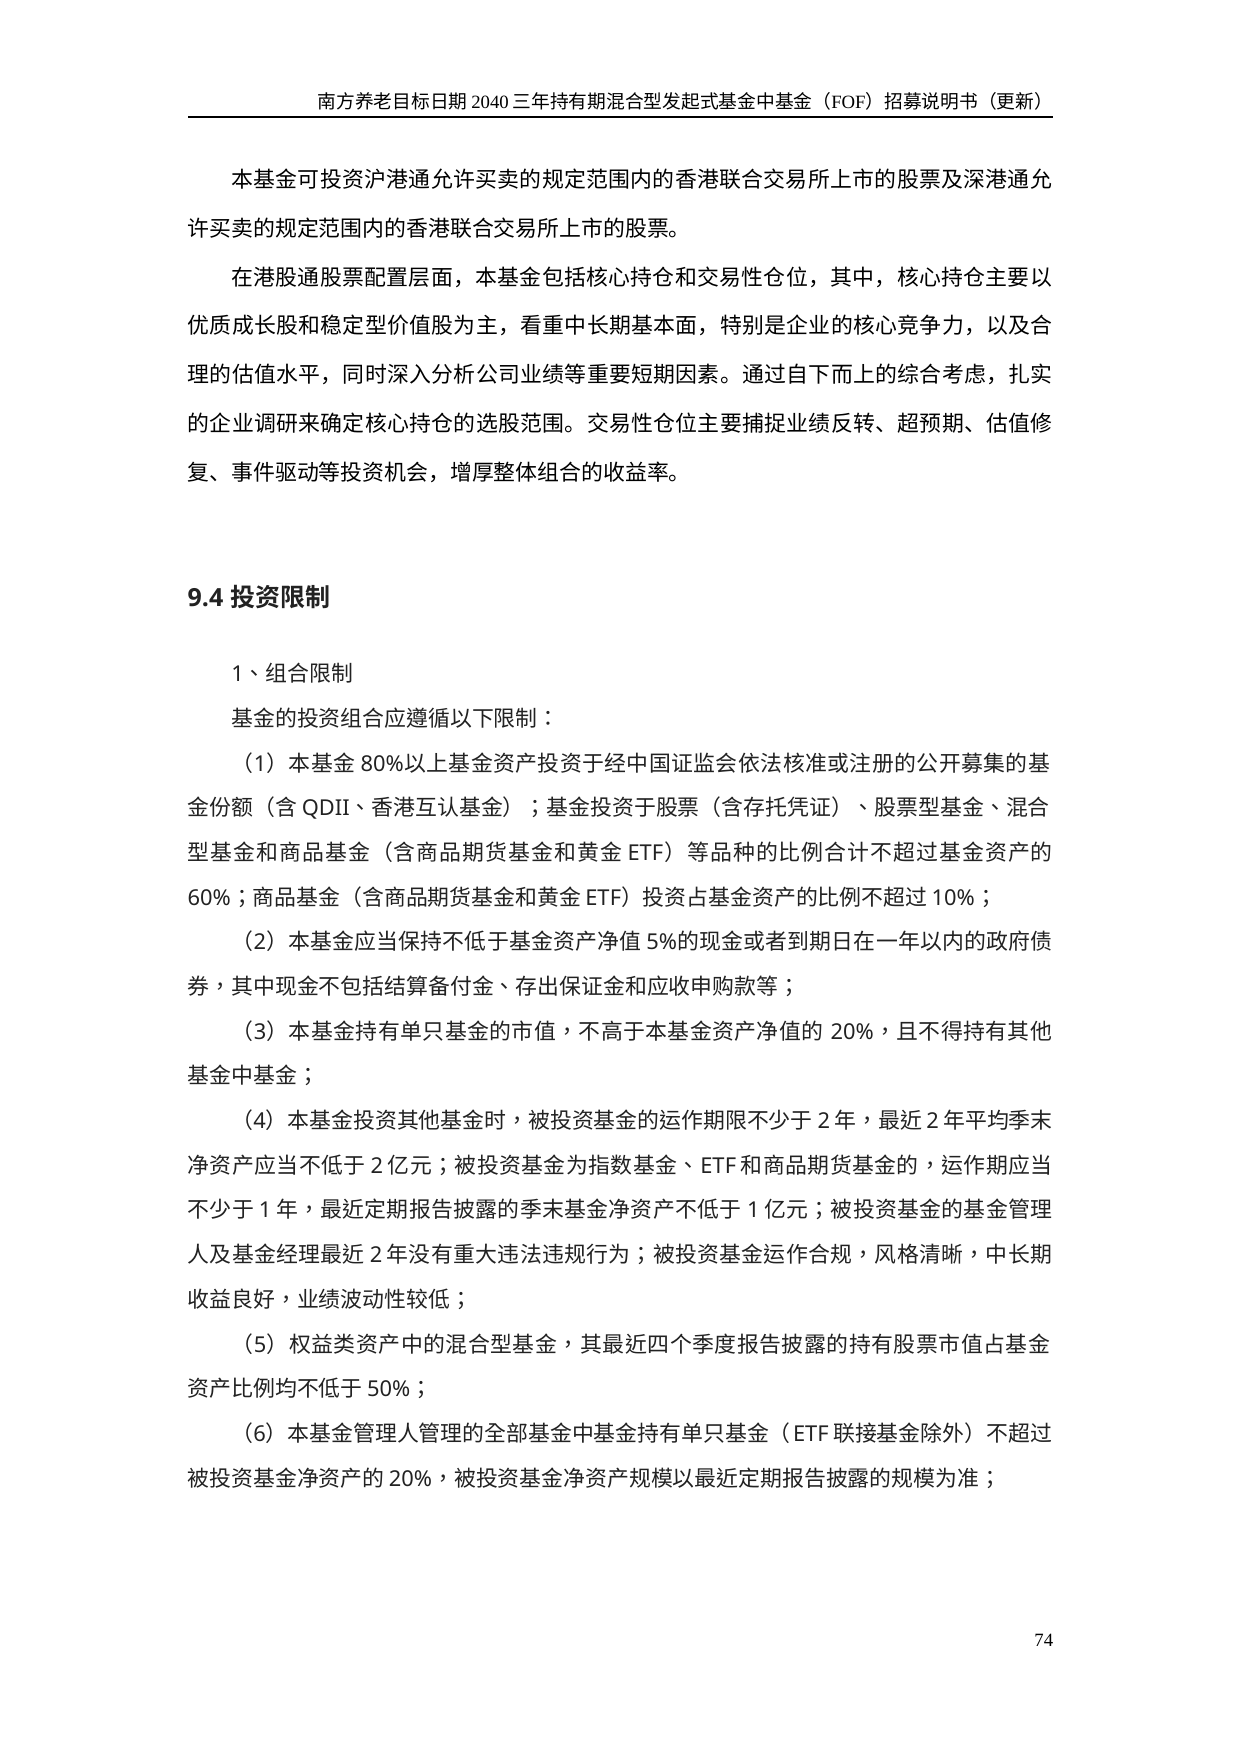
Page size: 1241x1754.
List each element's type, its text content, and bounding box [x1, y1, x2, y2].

text 1、组合限制 [187, 658, 1053, 688]
text 本基金可投资沪港通允许买卖的规定范围内的香港联合交易所上市的股票及深港通允许买卖的规定范围内的香港联合交易所上市的股票。 [187, 162, 1053, 243]
text （4）本基金投资其他基金时，被投资基金的运作期限不少于2年，最近2年平均季末净资产应当不低于2亿元；被投资基金为指数基金、ETF和商品期货基金的，运作期应当不少于1年，最近定期报告披露的季末基金净资产不低于1亿元；被投资基金的基金管理人及基金经理最近2年没有重大违法违规行为；被投资基金运作合规，风格清晰，中长期收益良好，业绩波动性较低； [187, 1105, 1053, 1314]
text （2）本基金应当保持不低于基金资产净值5%的现金或者到期日在一年以内的政府债券，其中现金不包括结算备付金、存出保证金和应收申购款等； [187, 926, 1053, 1001]
text （1）本基金80%以上基金资产投资于经中国证监会依法核准或注册的公开募集的基金份额（含QDII、香港互认基金）；基金投资于股票（含存托凭证）、股票型基金、混合型基金和商品基金（含商品期货基金和黄金ETF）等品种的比例合计不超过基金资产的60%；商品基金（含商品期货基金和黄金ETF）投资占基金资产的比例不超过10%； [187, 748, 1053, 911]
text 基金的投资组合应遵循以下限制： [187, 703, 1053, 733]
text 在港股通股票配置层面，本基金包括核心持仓和交易性仓位，其中，核心持仓主要以优质成长股和稳定型价值股为主，看重中长期基本面，特别是企业的核心竞争力，以及合理的估值水平，同时深入分析公司业绩等重要短期因素。通过自下而上的综合考虑，扎实的企业调研来确定核心持仓的选股范围。交易性仓位主要捕捉业绩反转、超预期、估值修复、事件驱动等投资机会，增厚整体组合的收益率。 [187, 259, 1053, 487]
text 9.4 投资限制 [187, 564, 1053, 629]
text （3）本基金持有单只基金的市值，不高于本基金资产净值的20%，且不得持有其他基金中基金； [187, 1016, 1053, 1090]
text （5）权益类资产中的混合型基金，其最近四个季度报告披露的持有股票市值占基金资产比例均不低于50%； [187, 1328, 1053, 1403]
text （6）本基金管理人管理的全部基金中基金持有单只基金（ETF联接基金除外）不超过被投资基金净资产的20%，被投资基金净资产规模以最近定期报告披露的规模为准； [187, 1418, 1053, 1492]
